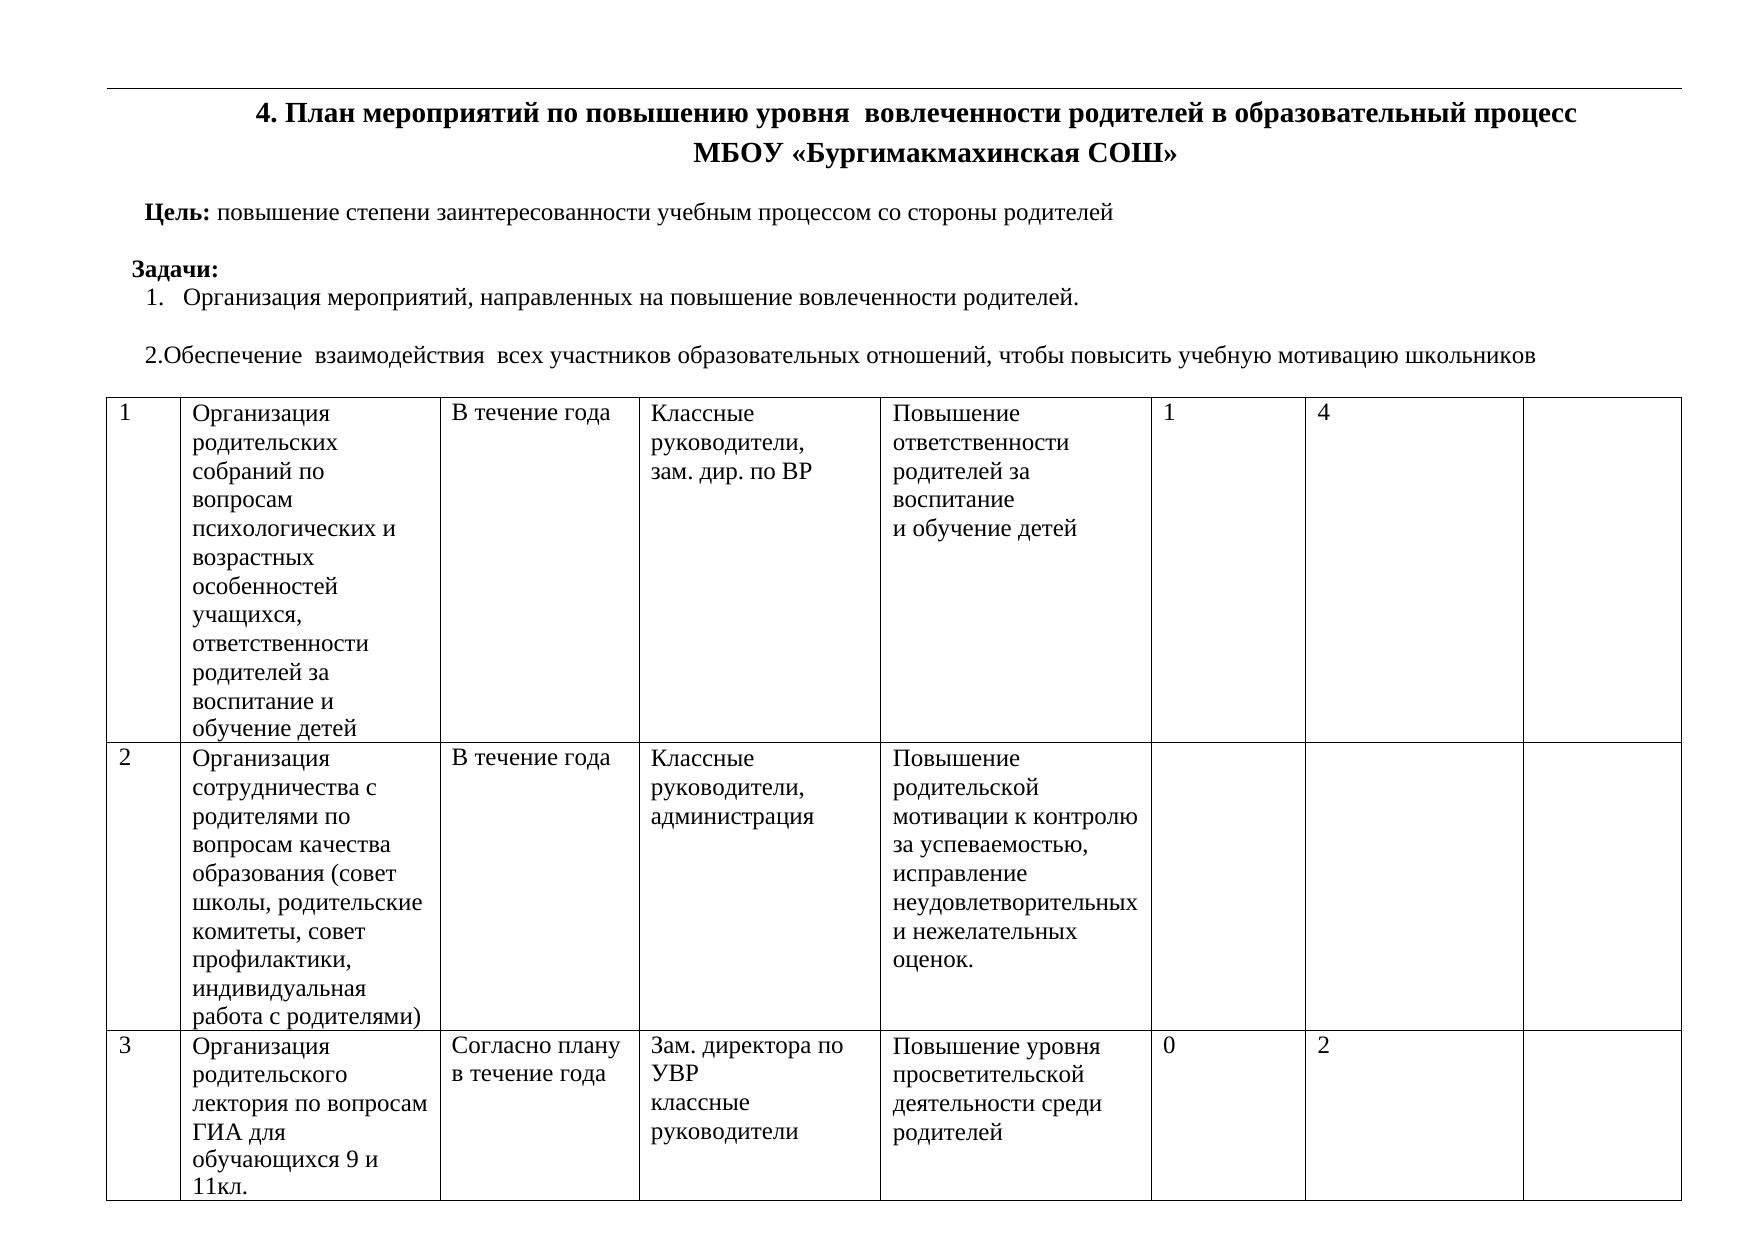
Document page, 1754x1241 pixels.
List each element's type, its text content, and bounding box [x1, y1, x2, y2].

table_cell 3 [107, 1031, 180, 1200]
table_cell [1524, 1031, 1681, 1200]
table_cell В течение года [441, 743, 639, 1030]
table_cell Повышение ответственности родителей за воспитание и обучение детей [881, 398, 1151, 742]
table_cell Согласно плану в течение года [441, 1031, 639, 1200]
table_cell 2 [107, 743, 180, 1030]
table_cell В течение года [441, 398, 639, 742]
table_cell [1152, 743, 1305, 1030]
table_cell Повышение уровня просветительской деятельности среди родителей [881, 1031, 1151, 1200]
table_cell Классные руководители, зам. дир. по ВР [640, 398, 880, 742]
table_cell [107, 89, 1682, 397]
table_cell 0 [1152, 1031, 1305, 1200]
table_cell Организация родительского лектория по вопросам ГИА для обучающихся 9 и 11кл. [181, 1031, 440, 1200]
table_cell Повышение родительской мотивации к контролю за успеваемостью, исправление неудовлетворительных и нежелательных оценок. [881, 743, 1151, 1030]
table_cell [1306, 743, 1523, 1030]
table_cell Зам. директора по УВР классные руководители [640, 1031, 880, 1200]
table_cell [1524, 743, 1681, 1030]
table_cell 1 [107, 398, 180, 742]
table_cell Организация сотрудничества с родителями по вопросам качества образования (совет школы, родительские комитеты, совет профилактики, индивидуальная работа с родителями) [181, 743, 440, 1030]
table_cell 1 [1152, 398, 1305, 742]
table_cell Организация родительских собраний по вопросам психологических и возрастных особенностей учащихся, ответственности родителей за воспитание и обучение детей [181, 398, 440, 742]
table_cell 2 [1306, 1031, 1523, 1200]
table_cell 4 [1306, 398, 1523, 742]
table_cell [1524, 398, 1681, 742]
table_cell Классные руководители, администрация [640, 743, 880, 1030]
